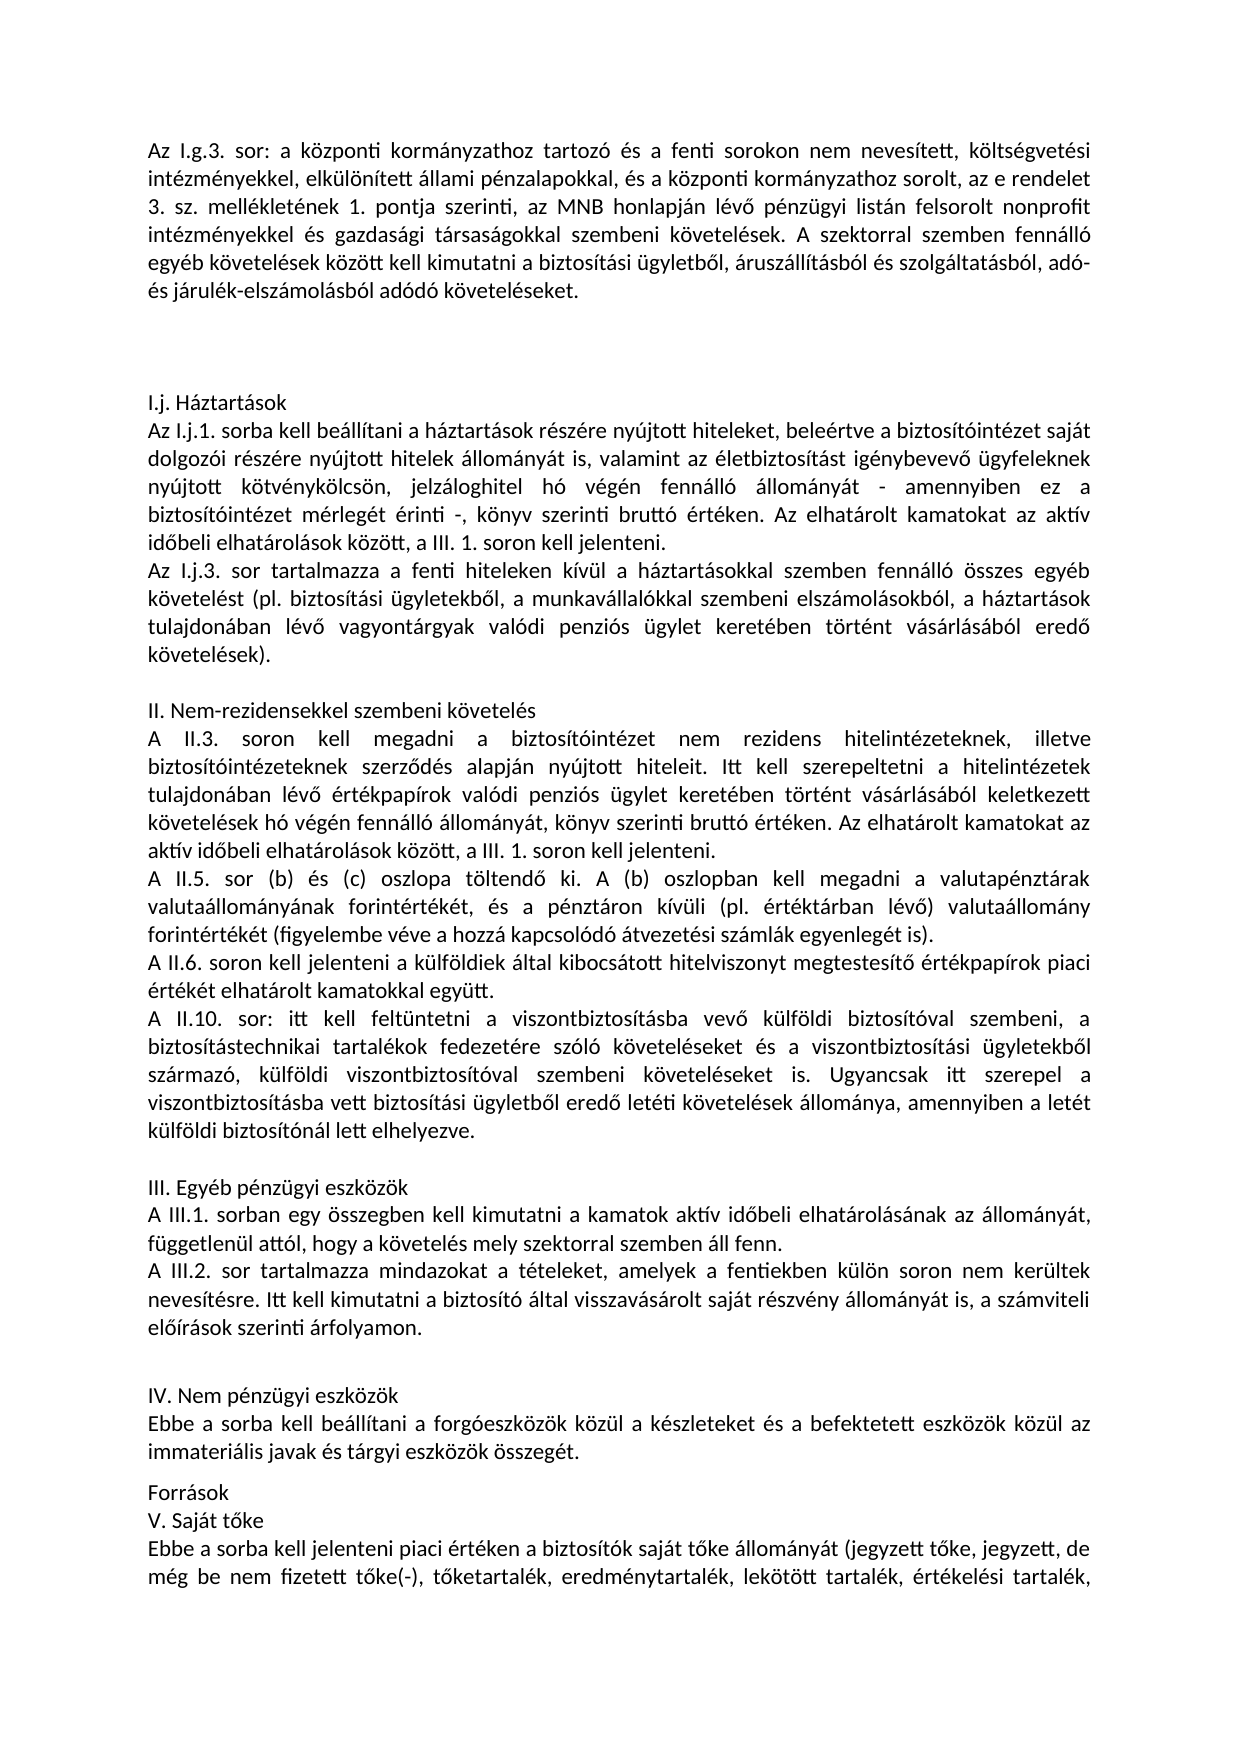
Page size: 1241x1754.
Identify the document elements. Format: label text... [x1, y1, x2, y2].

text Források [148, 1478, 1092, 1506]
text Az I.j.1. sorba kell beállítani a háztartások részére nyújtott hiteleket, beleértve a biztosítóintézet saját dolgozói részére nyújtott hitelek állományát is, valamint az életbiztosítást igénybevevő ügyfeleknek nyújtott kötvénykölcsön, jelzáloghitel hó végén fennálló állományát - amennyiben ez a biztosítóintézet mérlegét érinti -, könyv szerinti bruttó értéken. Az elhatárolt kamatokat az aktív időbeli elhatárolások között, a III. 1. soron kell jelenteni. [148, 416, 1092, 556]
text A II.10. sor: itt kell feltüntetni a viszontbiztosításba vevő külföldi biztosítóval szembeni, a biztosítástechnikai tartalékok fedezetére szóló követeléseket és a viszontbiztosítási ügyletekből származó, külföldi viszontbiztosítóval szembeni követeléseket is. Ugyancsak itt szerepel a viszontbiztosításba vett biztosítási ügyletből eredő letéti követelések állománya, amennyiben a letét külföldi biztosítónál lett elhelyezve. [148, 1004, 1092, 1144]
text II. Nem-rezidensekkel szembeni követelés [148, 696, 1092, 724]
text A .2. sor tartalmazza mindazokat a tételeket, amelyek a fentiekben külön soron nem kerültek nevesítésre. Itt kell kimutatni a biztosító által visszavásárolt saját részvény állományát is, a számviteli előírások szerinti árfolyamon. [148, 1257, 1092, 1341]
text Az I.j.3. sor tartalmazza a fenti hiteleken kívül a háztartásokkal szemben fennálló összes egyéb követelést (pl. biztosítási ügyletekből, a munkavállalókkal szembeni elszámolásokból, a háztartások tulajdonában lévő vagyontárgyak valódi penziós ügylet keretében történt vásárlásából eredő követelések). [148, 556, 1092, 668]
text Az I.g.3. sor: a központi kormányzathoz tartozó és a fenti sorokon nem nevesített, költségvetési intézményekkel, elkülönített állami pénzalapokkal, és a központi kormányzathoz sorolt, az e rendelet 3. sz. mellékletének 1. pontja szerinti, az MNB honlapján lévő pénzügyi listán felsorolt nonprofit intézményekkel és gazdasági társaságokkal szembeni követelések. A szektorral szemben fennálló egyéb követelések között kell kimutatni a biztosítási ügyletből, áruszállításból és szolgáltatásból, adó- és járulék-elszámolásból adódó követeléseket. [148, 136, 1092, 304]
text Ebbe a sorba kell beállítani a forgóeszközök közül a készleteket és a befektetett eszközök közül az immateriális javak és tárgyi eszközök összegét. [148, 1409, 1092, 1465]
text A .1. sorban egy összegben kell kimutatni a kamatok aktív időbeli elhatárolásának az állományát, függetlenül attól, hogy a követelés mely szektorral szemben áll fenn. [148, 1201, 1092, 1257]
text A II.5. sor (b) és (c) oszlopa töltendő ki. A (b) oszlopban kell megadni a valutapénztárak valutaállományának forintértékét, és a pénztáron kívüli (pl. értéktárban lévő) valutaállomány forintértékét (figyelembe véve a hozzá kapcsolódó átvezetési számlák egyenlegét is). [148, 864, 1092, 948]
text A II.6. soron kell jelenteni a külföldiek által kibocsátott hitelviszonyt megtestesítő értékpapírok piaci értékét elhatárolt kamatokkal együtt. [148, 948, 1092, 1004]
text I.j. Háztartások [148, 388, 1092, 416]
text A II.3. soron kell megadni a biztosítóintézet nem rezidens hitelintézeteknek, illetve biztosítóintézeteknek szerződés alapján nyújtott hiteleit. Itt kell szerepeltetni a hitelintézetek tulajdonában lévő értékpapírok valódi penziós ügylet keretében történt vásárlásából keletkezett követelések hó végén fennálló állományát, könyv szerinti bruttó értéken. Az elhatárolt kamatokat az aktív időbeli elhatárolások között, a III. 1. soron kell jelenteni. [148, 724, 1092, 864]
text IV. Nem pénzügyi eszközök [148, 1381, 1092, 1409]
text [148, 1534, 1092, 1590]
text V. Saját tőke [148, 1506, 1092, 1534]
text . Egyéb pénzügyi eszközök [148, 1173, 1092, 1201]
